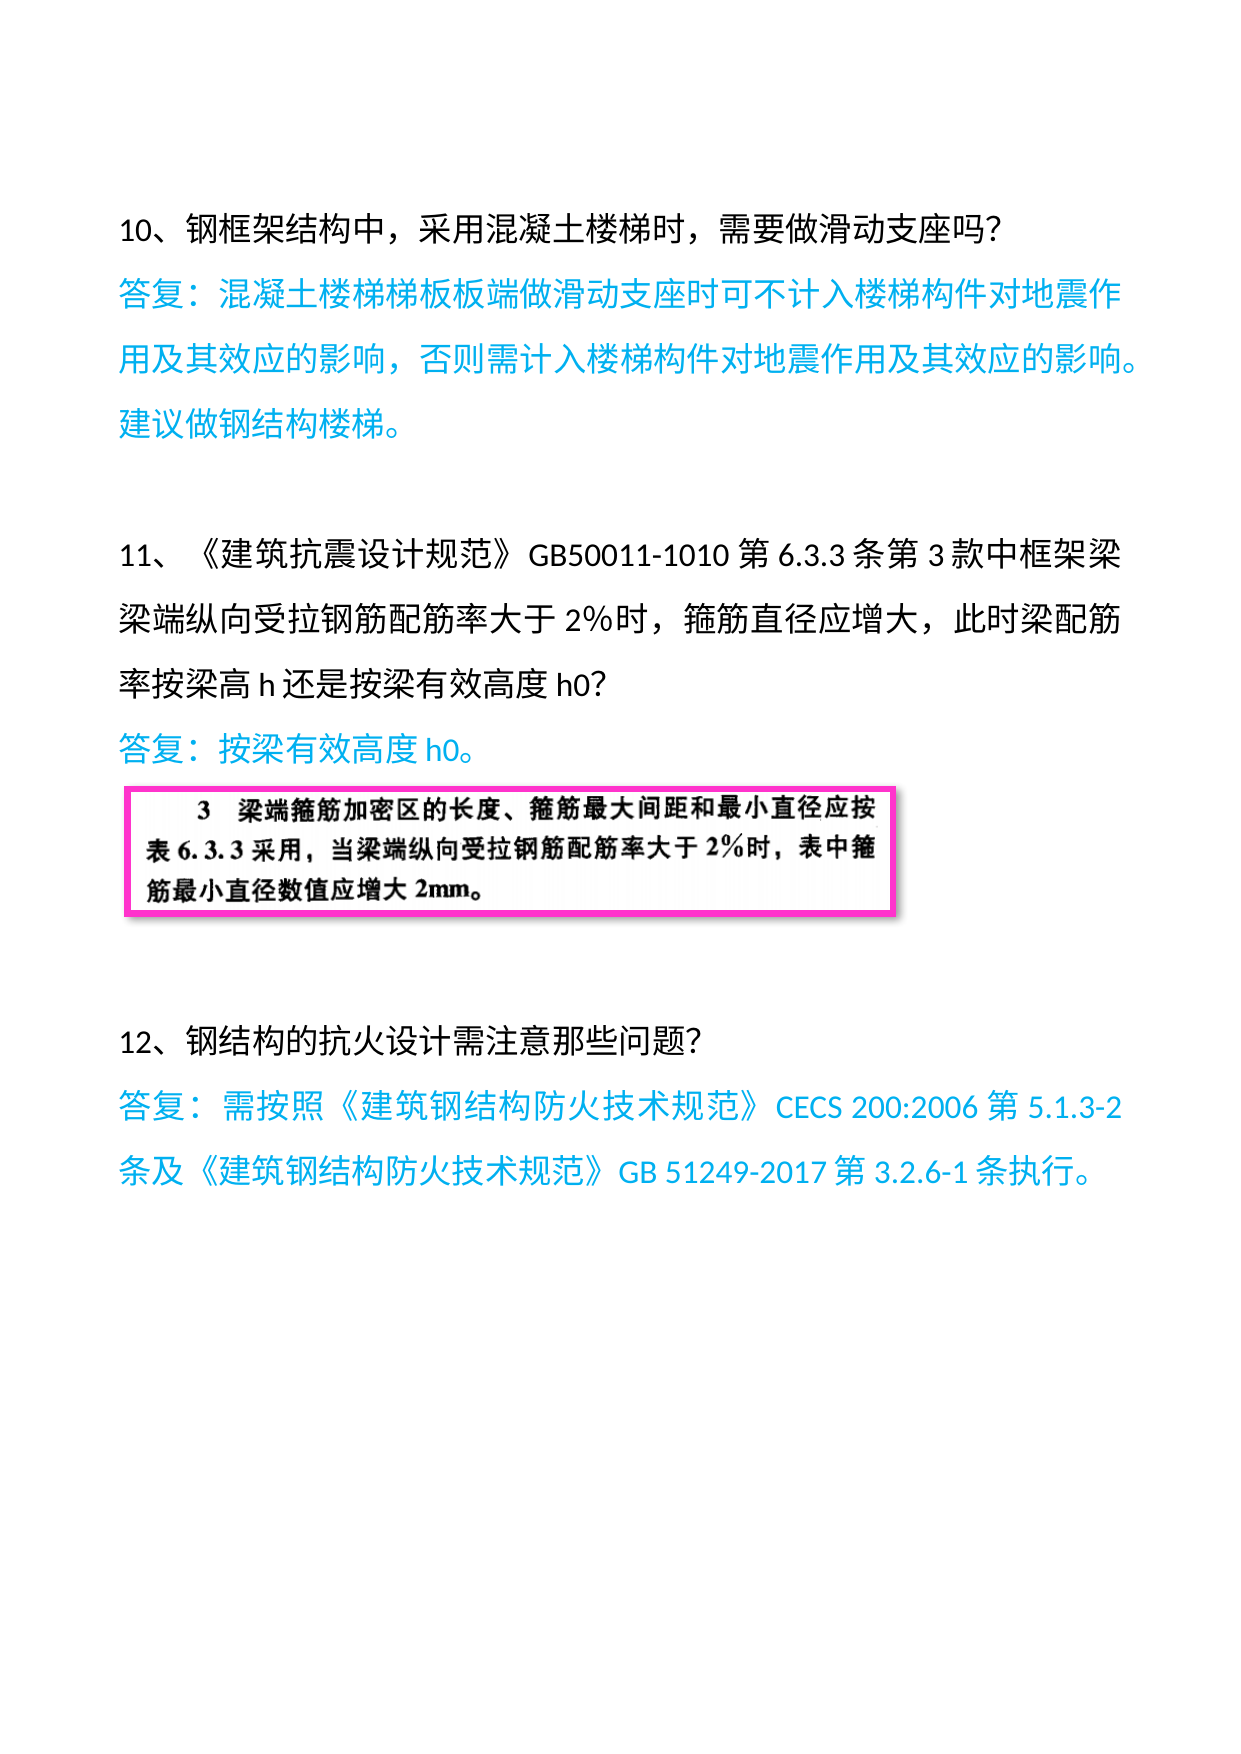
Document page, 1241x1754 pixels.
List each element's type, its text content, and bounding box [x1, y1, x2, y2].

text 答复：混凝土楼梯梯板板端做滑动支座时可不计入楼梯构件对地震作用及其效应的影响，否则需计入楼梯构件对地震作用及其效应的影响。建议做钢结构楼梯。 [118, 259, 1122, 454]
text 答复：需按照《建筑钢结构防火技术规范》CECS 200:2006第5.1.3-2条及《建筑钢结构防火技术规范》GB 51249-2017第3.2.6-1条执行。 [118, 1072, 1122, 1202]
text 答复：按梁有效高度h0。 [118, 714, 1122, 779]
text 10、钢框架结构中，采用混凝土楼梯时，需要做滑动支座吗？ [118, 194, 1122, 259]
text 11、《建筑抗震设计规范》GB50011-1010第6.3.3条第3款中框架梁梁端纵向受拉钢筋配筋率大于2％时，箍筋直径应增大，此时梁配筋率按梁高h还是按梁有效高度h0？ [118, 519, 1122, 714]
text 12、钢结构的抗火设计需注意那些问题？ [118, 1007, 1122, 1072]
picture [131, 792, 890, 910]
